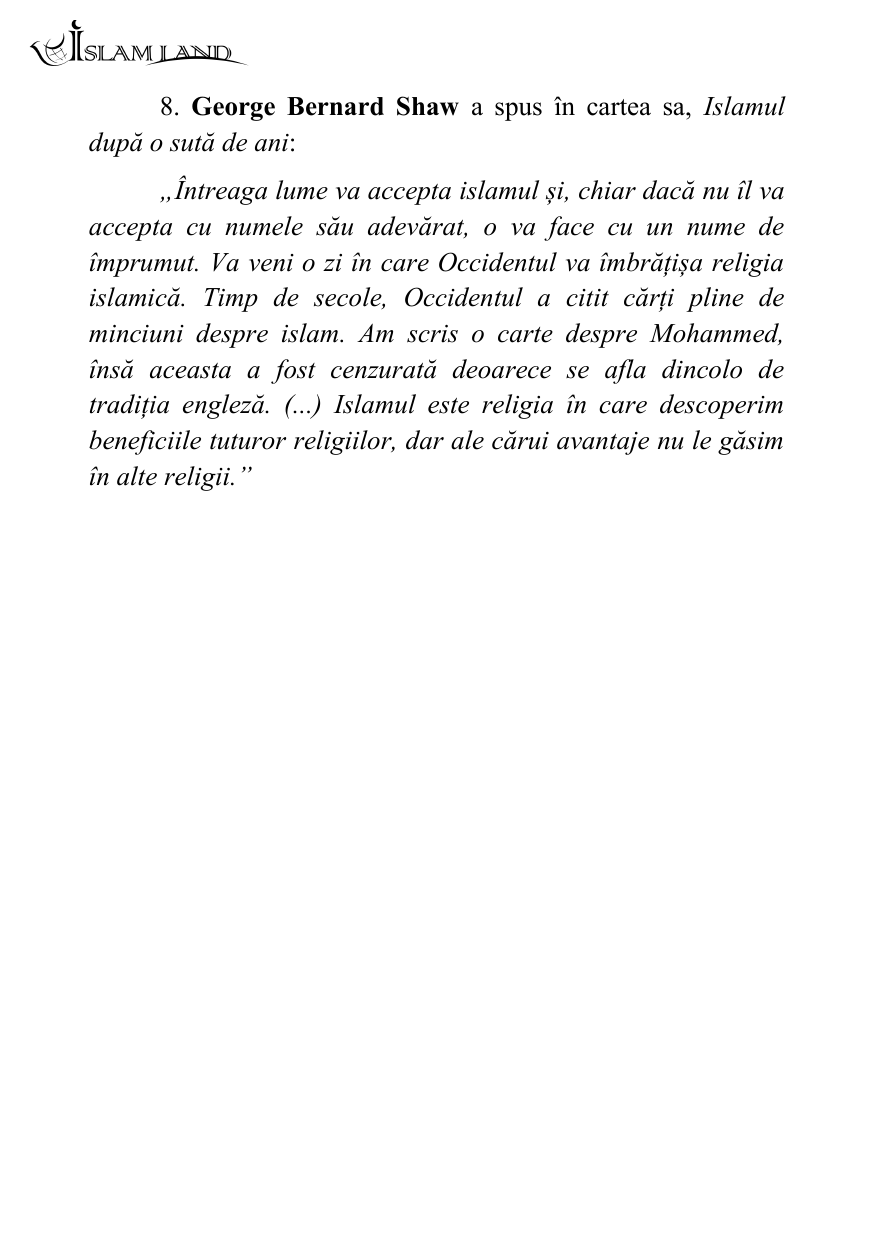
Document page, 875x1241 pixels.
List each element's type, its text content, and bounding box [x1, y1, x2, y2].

picture [29, 20, 249, 66]
text „Întreaga lume va accepta islamul și, chiar dacă nu îl va accepta cu numele său adevărat, o va face cu un nume de împrumut. Va veni o zi în care Occidentul va îmbrățișa religia islamică. Timp de secole, Occidentul a citit cărți pline de minciuni despre islam. Am scris o carte despre Mohammed, însă aceasta a fost cenzurată deoarece se afla dincolo de tradiția engleză. (...) Islamul este religia în care descoperim beneficiile tuturor religiilor, dar ale cărui avantaje nu le găsim în alte religii.” [89, 174, 785, 491]
text 8. George Bernard Shaw a spus în cartea sa, Islamul după o sută de ani: [89, 90, 785, 157]
